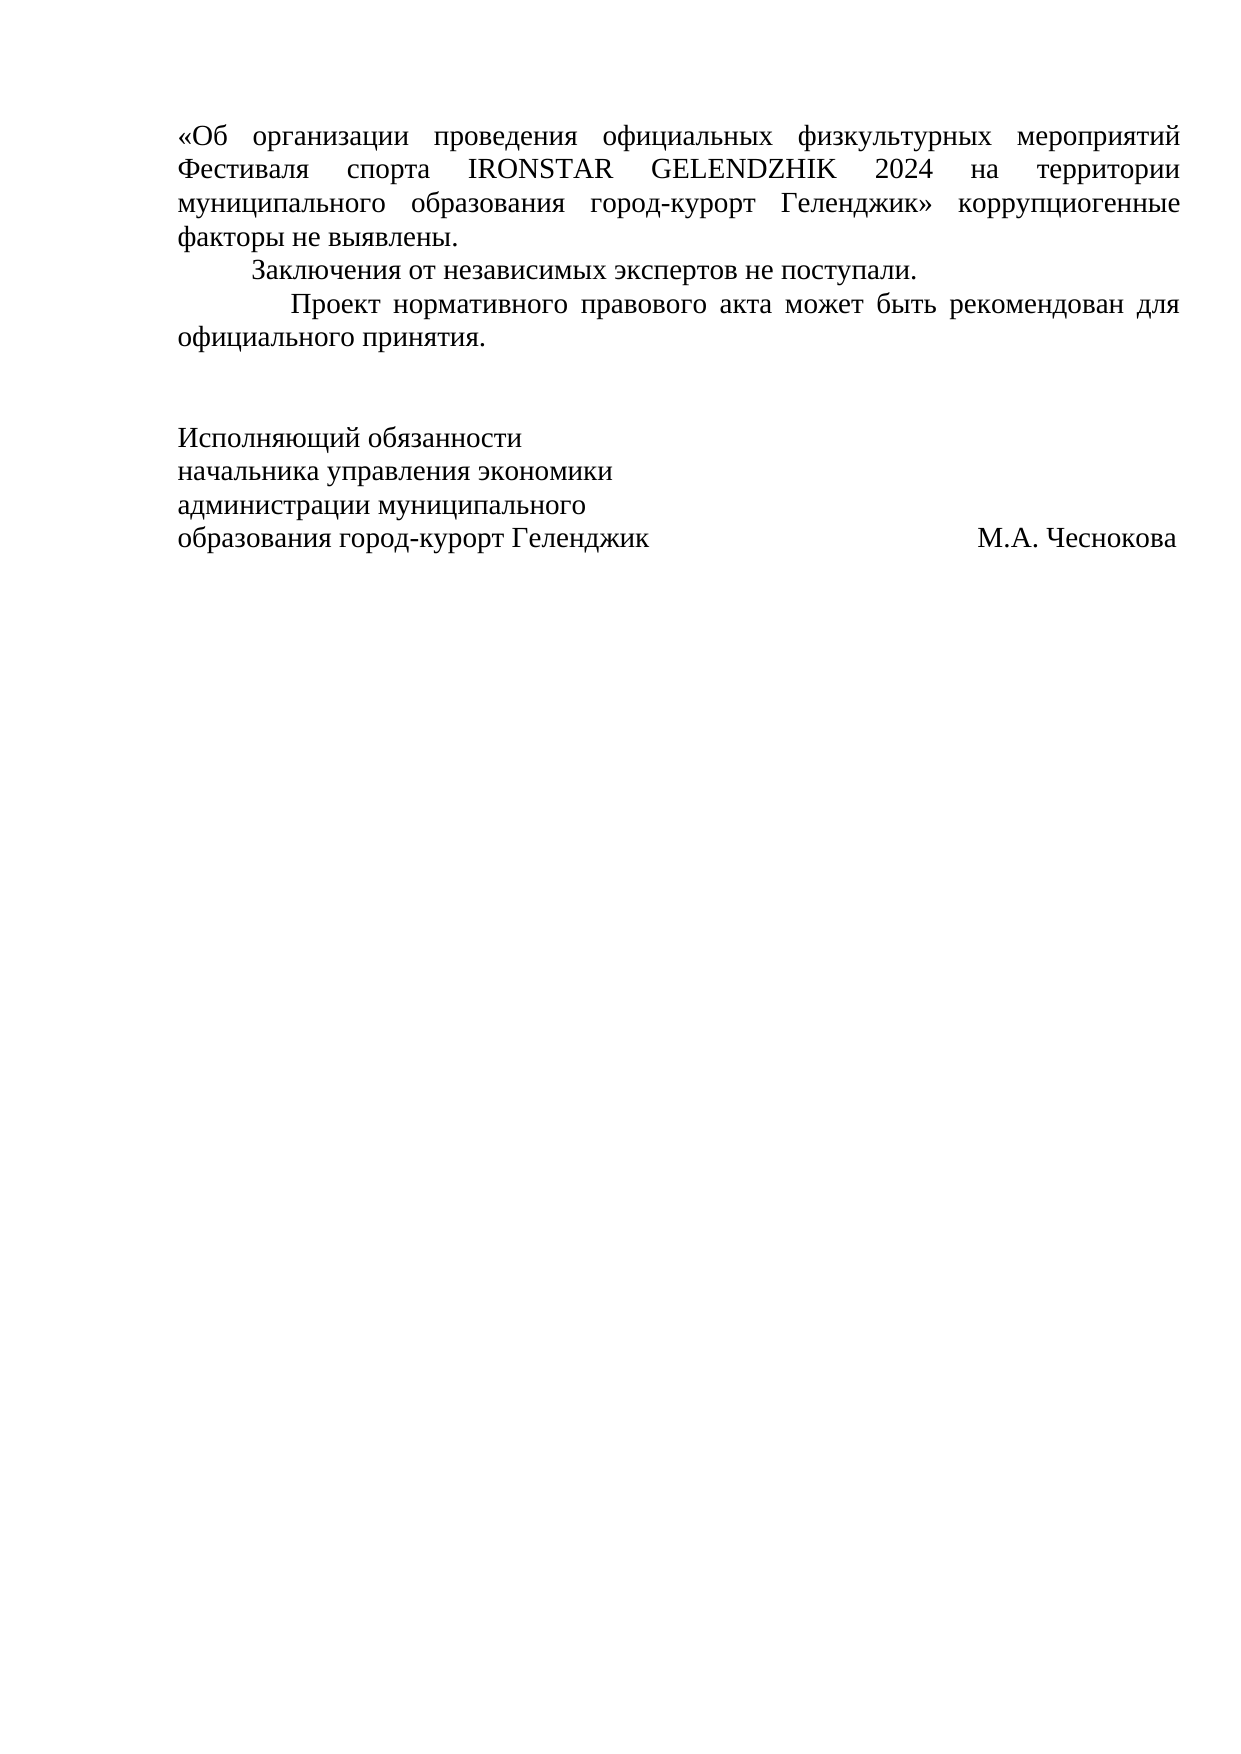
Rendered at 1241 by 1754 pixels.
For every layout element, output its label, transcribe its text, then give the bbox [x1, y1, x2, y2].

text образования город-курорт Геленджик М.А. Чеснокова [177, 521, 1181, 554]
text Исполняющий обязанности [177, 420, 1181, 453]
text администрации муниципального [177, 487, 1181, 521]
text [177, 118, 1181, 252]
text Проект нормативного правового акта может быть рекомендован для официального принятия. [177, 286, 1181, 353]
text начальника управления экономики [177, 453, 1181, 487]
text Заключения от независимых экспертов не поступали. [177, 252, 1181, 286]
